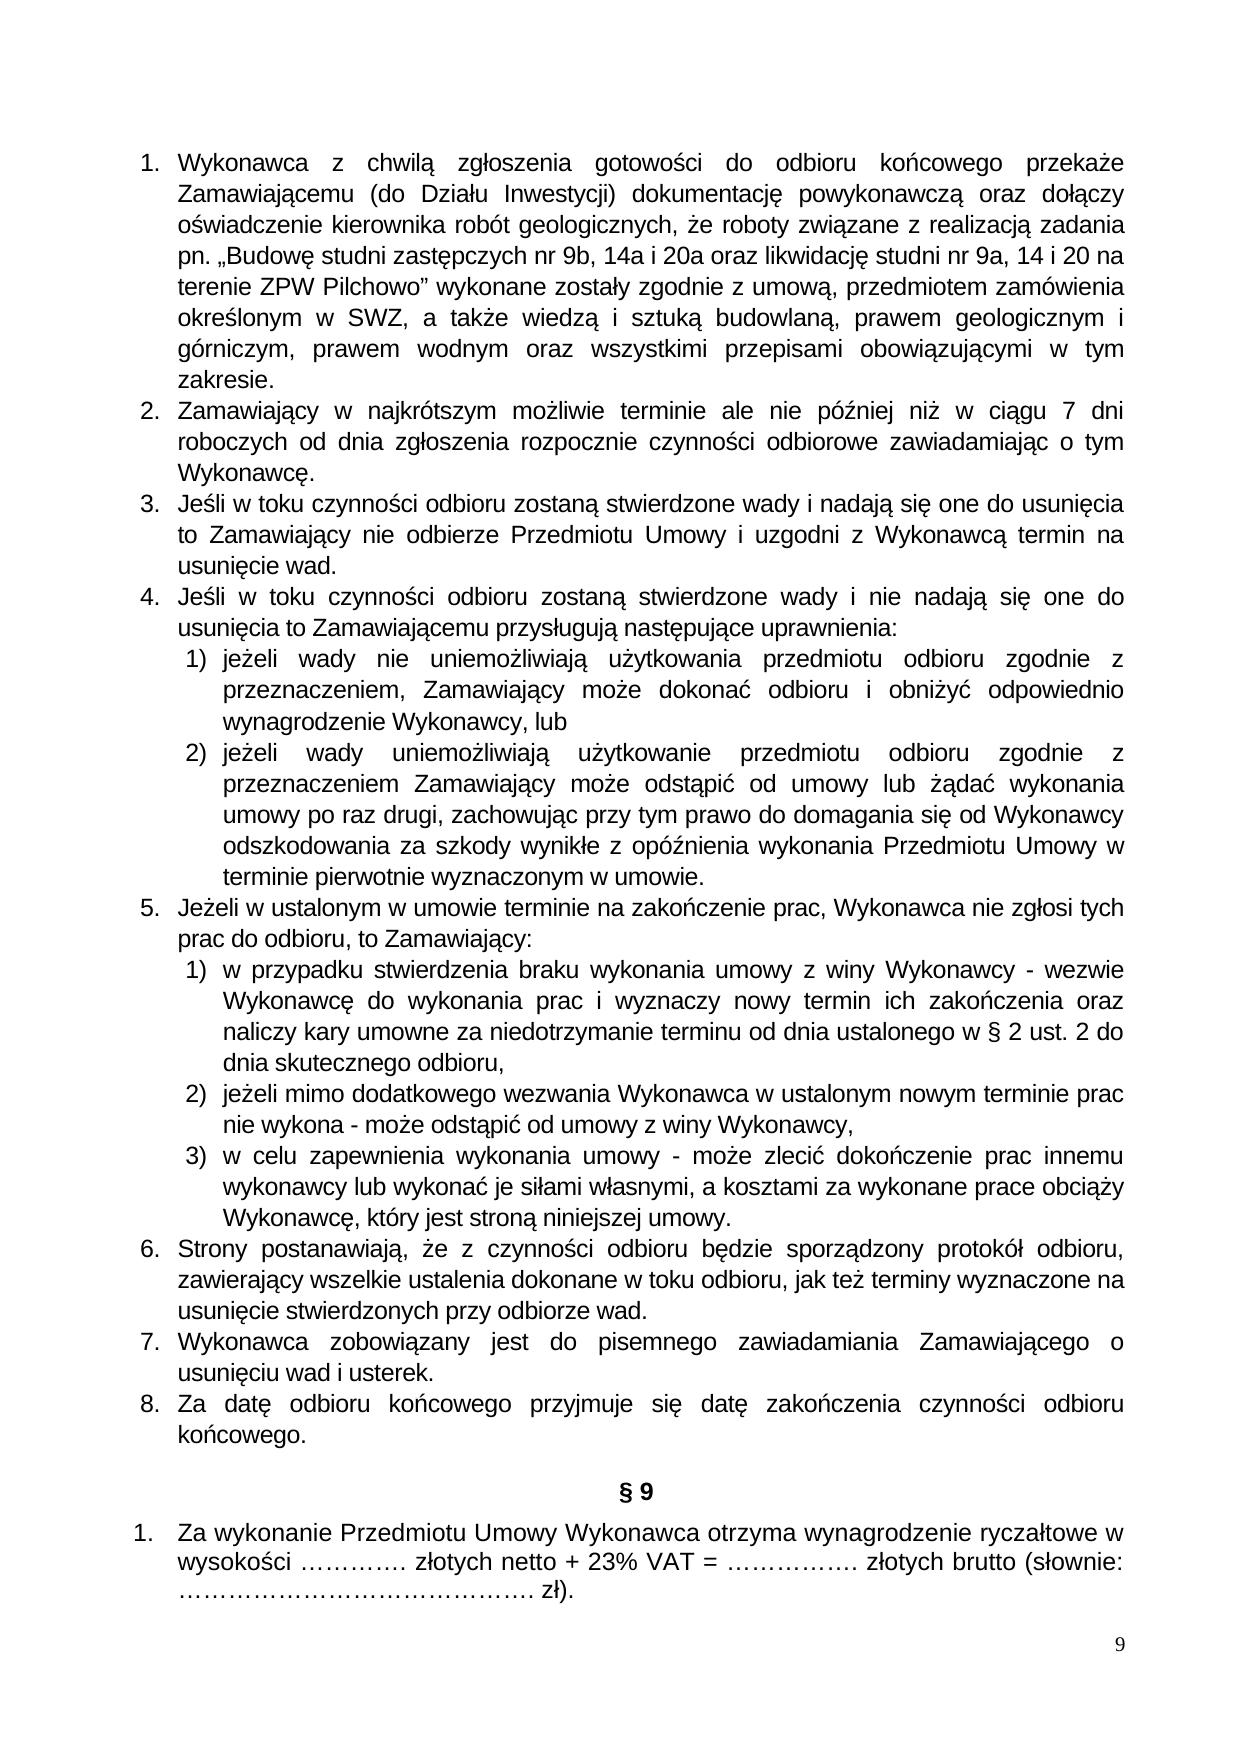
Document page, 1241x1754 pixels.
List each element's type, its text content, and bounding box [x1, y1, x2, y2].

list Za datę odbioru końcowego przyjmuje się datę zakończenia czynności odbioru końcowego. [140, 1389, 1125, 1449]
list jeżeli wady nie uniemożliwiają użytkowania przedmiotu odbioru zgodnie z przeznaczeniem, Zamawiający może dokonać odbioru i obniżyć odpowiednio wynagrodzenie Wykonawcy, lub [185, 644, 1125, 735]
list jeżeli mimo dodatkowego wezwania Wykonawca w ustalonym nowym terminie prac nie wykona - może odstąpić od umowy z winy Wykonawcy, [185, 1079, 1125, 1139]
list w celu zapewnienia wykonania umowy - może zlecić dokończenie prac innemu wykonawcy lub wykonać je siłami własnymi, a kosztami za wykonane prace obciąży Wykonawcę, który jest stroną niniejszej umowy. [185, 1141, 1125, 1232]
list jeżeli wady uniemożliwiają użytkowanie przedmiotu odbioru zgodnie z przeznaczeniem Zamawiający może odstąpić od umowy lub żądać wykonania umowy po raz drugi, zachowując przy tym prawo do domagania się od Wykonawcy odszkodowania za szkody wynikłe z opóźnienia wykonania Przedmiotu Umowy w terminie pierwotnie wyznaczonym w umowie. [185, 737, 1125, 890]
list Wykonawca z chwilą zgłoszenia gotowości do odbioru końcowego przekaże Zamawiającemu (do Działu Inwestycji) dokumentację powykonawczą oraz dołączy oświadczenie kierownika robót geologicznych, że roboty związane z realizacją zadania pn. „Budowę studni zastępczych nr 9b, 14a i 20a oraz likwidację studni nr 9a, 14 i 20 na terenie ZPW Pilchowo” wykonane zostały zgodnie z umową, przedmiotem zamówienia określonym w SWZ, a także wiedzą i sztuką budowlaną, prawem geologicznym i górniczym, prawem wodnym oraz wszystkimi przepisami obowiązującymi w tym zakresie. [140, 148, 1125, 394]
list w przypadku stwierdzenia braku wykonania umowy z winy Wykonawcy - wezwie Wykonawcę do wykonania prac i wyznaczy nowy termin ich zakończenia oraz naliczy kary umowne za niedotrzymanie terminu od dnia ustalonego w § 2 ust. 2 do dnia skutecznego odbioru, [185, 955, 1125, 1077]
list Zamawiający w najkrótszym możliwie terminie ale nie później niż w ciągu 7 dni roboczych od dnia zgłoszenia rozpocznie czynności odbiorowe zawiadamiając o tym Wykonawcę. [140, 396, 1125, 487]
list Jeżeli w ustalonym w umowie terminie na zakończenie prac, Wykonawca nie zgłosi tych prac do odbioru, to Zamawiający: [140, 893, 1125, 952]
list Jeśli w toku czynności odbioru zostaną stwierdzone wady i nie nadają się one do usunięcia to Zamawiającemu przysługują następujące uprawnienia: [140, 582, 1125, 642]
text § 9 [148, 1476, 1125, 1505]
text 1. Za wykonanie Przedmiotu Umowy Wykonawca otrzyma wynagrodzenie ryczałtowe w wysokości …………. złotych netto + 23% VAT = ……………. złotych brutto (słownie: ……………………………………. zł). [133, 1518, 1125, 1604]
list Strony postanawiają, że z czynności odbioru będzie sporządzony protokół odbioru, zawierający wszelkie ustalenia dokonane w toku odbioru, jak też terminy wyznaczone na usunięcie stwierdzonych przy odbiorze wad. [140, 1234, 1125, 1325]
list Wykonawca zobowiązany jest do pisemnego zawiadamiania Zamawiającego o usunięciu wad i usterek. [140, 1327, 1125, 1387]
list Jeśli w toku czynności odbioru zostaną stwierdzone wady i nadają się one do usunięcia to Zamawiający nie odbierze Przedmiotu Umowy i uzgodni z Wykonawcą termin na usunięcie wad. [140, 489, 1125, 580]
